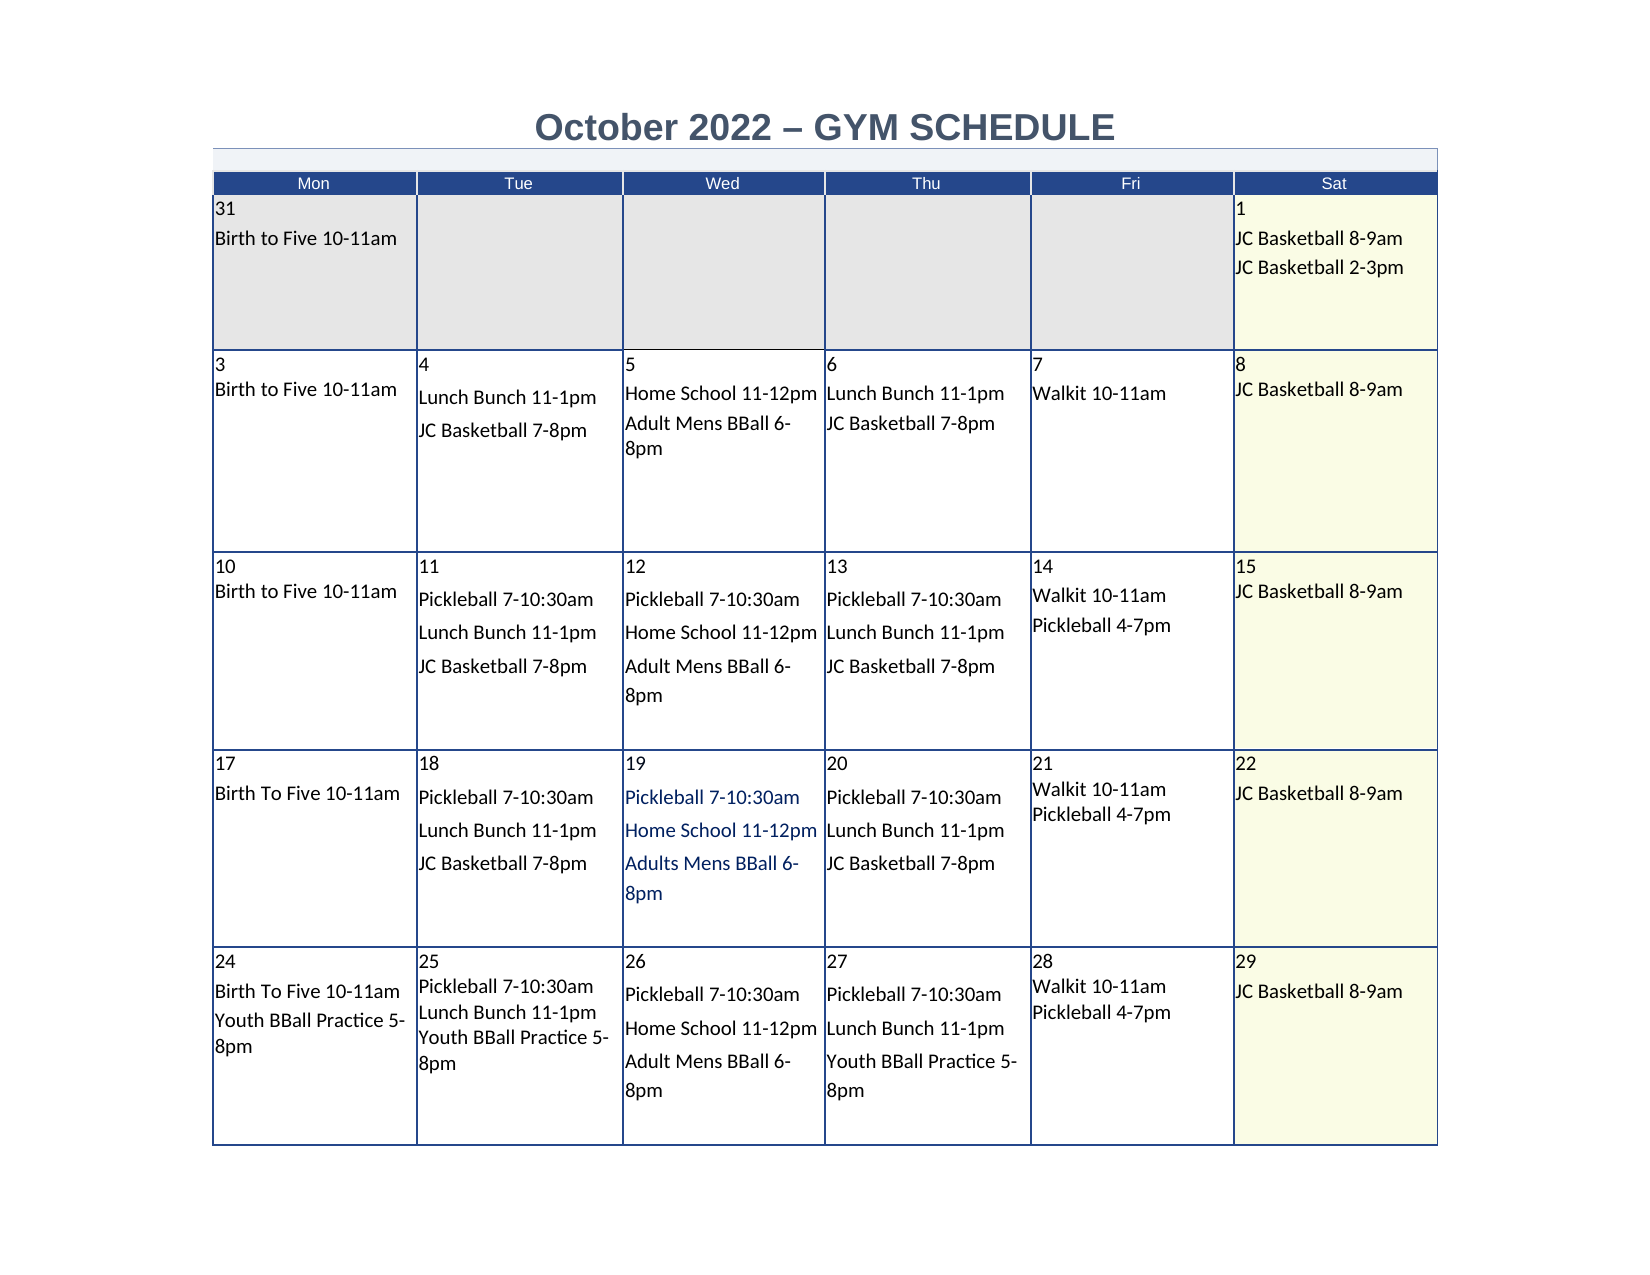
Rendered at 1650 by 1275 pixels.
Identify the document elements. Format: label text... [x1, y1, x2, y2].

table_cell 28 Walkit 10-11am Pickleball 4-7pm [1032, 948, 1233, 1144]
table_cell 22 JC Basketball 8-9am [1235, 751, 1437, 946]
table_cell 27 Pickleball 7-10:30am Lunch Bunch 11-1pm Youth BBall Practice 5-8pm [826, 948, 1030, 1144]
table_cell 26 Pickleball 7-10:30am Home School 11-12pm Adult Mens BBall 6-8pm [624, 948, 824, 1144]
table_cell 20 Pickleball 7-10:30am Lunch Bunch 11-1pm JC Basketball 7-8pm [826, 751, 1030, 946]
table_cell 13 Pickleball 7-10:30am Lunch Bunch 11-1pm JC Basketball 7-8pm [826, 553, 1030, 748]
table_cell 10 Birth to Five 10-11am [214, 553, 416, 748]
table_cell Fri [1032, 172, 1233, 195]
table_cell 19 Pickleball 7-10:30am Home School 11-12pm Adults Mens BBall 6-8pm [624, 751, 824, 946]
table_cell 24 Birth To Five 10-11am Youth BBall Practice 5-8pm [214, 948, 416, 1144]
table_cell Sat [1235, 172, 1437, 195]
table_cell 1 JC Basketball 8-9am JC Basketball 2-3pm [1235, 195, 1437, 349]
table_cell Mon [214, 172, 416, 195]
table_cell 8 JC Basketball 8-9am [1235, 351, 1437, 551]
table_header [213, 149, 1234, 170]
table_cell Thu [826, 172, 1030, 195]
table_cell 17 Birth To Five 10-11am [214, 751, 416, 946]
table_cell [624, 195, 824, 349]
table_cell 15 JC Basketball 8-9am [1235, 553, 1437, 748]
table_cell 21 Walkit 10-11am Pickleball 4-7pm [1032, 751, 1233, 946]
table_cell [418, 195, 622, 349]
table_cell 4 Lunch Bunch 11-1pm JC Basketball 7-8pm [418, 351, 622, 551]
table_cell Tue [418, 172, 622, 195]
table_cell Wed [624, 172, 824, 195]
table_cell 11 Pickleball 7-10:30am Lunch Bunch 11-1pm JC Basketball 7-8pm [418, 553, 622, 748]
table_cell [826, 195, 1030, 349]
table_cell 31 Birth to Five 10-11am [214, 195, 416, 349]
table_cell 6 Lunch Bunch 11-1pm JC Basketball 7-8pm [826, 351, 1030, 551]
table_cell 12 Pickleball 7-10:30am Home School 11-12pm Adult Mens BBall 6-8pm [624, 553, 824, 748]
table_cell 5 Home School 11-12pm Adult Mens BBall 6-8pm [624, 350, 824, 551]
text October 2022 – GYM SCHEDULE [105, 105, 1545, 148]
table_cell 7 Walkit 10-11am [1032, 351, 1233, 551]
table_cell [1032, 195, 1233, 349]
table_cell 25 Pickleball 7-10:30am Lunch Bunch 11-1pm Youth BBall Practice 5-8pm [418, 948, 622, 1144]
table_cell 18 Pickleball 7-10:30am Lunch Bunch 11-1pm JC Basketball 7-8pm [418, 751, 622, 946]
table_cell 29 JC Basketball 8-9am [1235, 948, 1437, 1144]
table_header [1234, 149, 1437, 170]
table_cell 3 Birth to Five 10-11am [214, 351, 416, 551]
table_cell 14 Walkit 10-11am Pickleball 4-7pm [1032, 553, 1233, 748]
